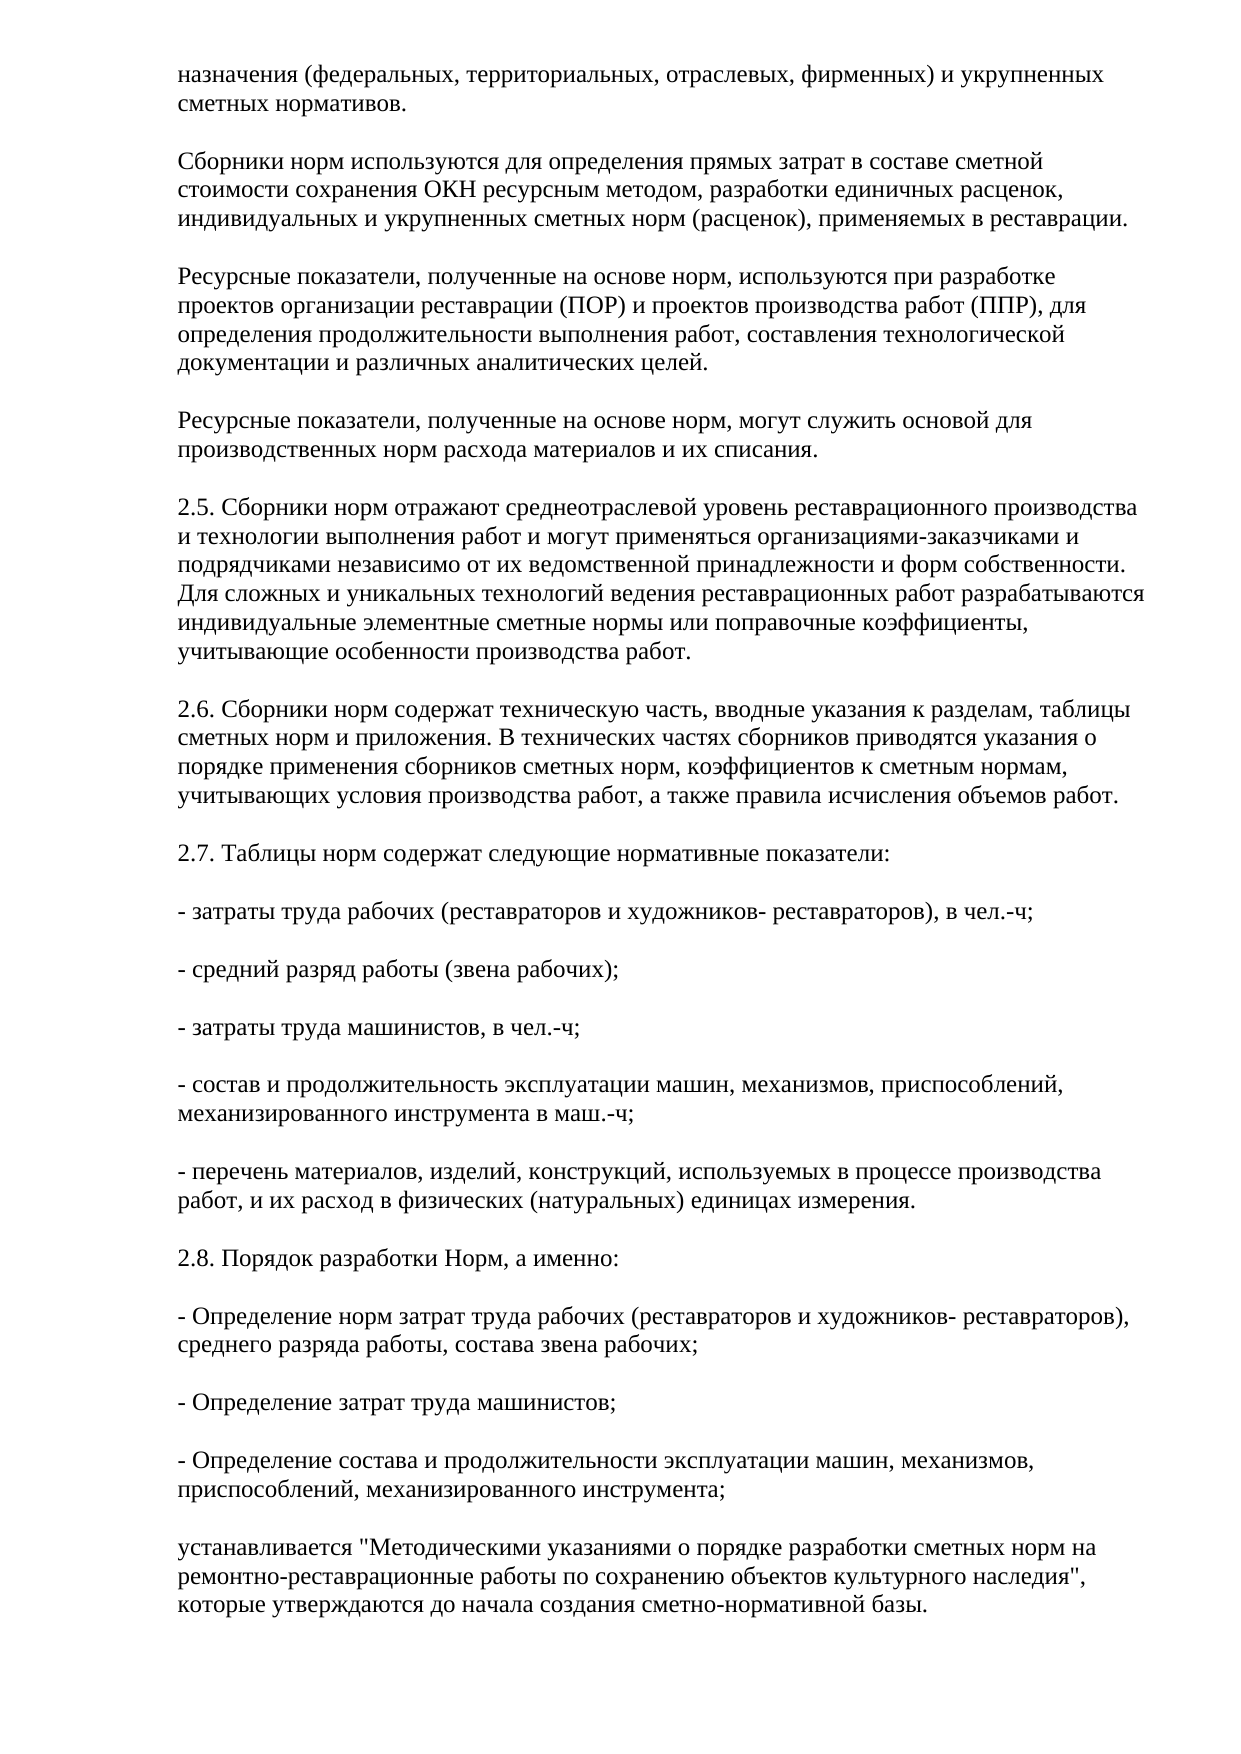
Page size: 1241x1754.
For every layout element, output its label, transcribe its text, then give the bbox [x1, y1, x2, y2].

text - Определение состава и продолжительности эксплуатации машин, механизмов, приспособлений, механизированного инструмента; [177, 1445, 1152, 1503]
text Ресурсные показатели, полученные на основе норм, используются при разработке проектов организации реставрации (ПОР) и проектов производства работ (ППР), для определения продолжительности выполнения работ, составления технологической документации и различных аналитических целей. [177, 261, 1152, 376]
text 2.6. Сборники норм содержат техническую часть, вводные указания к разделам, таблицы сметных норм и приложения. В технических частях сборников приводятся указания о порядке применения сборников сметных норм, коэффициентов к сметным нормам, учитывающих условия производства работ, а также правила исчисления объемов работ. [177, 694, 1152, 809]
text - затраты труда рабочих (реставраторов и художников- реставраторов), в чел.-ч; [177, 896, 1152, 924]
text 2.5. Сборники норм отражают среднеотраслевой уровень реставрационного производства и технологии выполнения работ и могут применяться организациями-заказчиками и подрядчиками независимо от их ведомственной принадлежности и форм собственности. Для сложных и уникальных технологий ведения реставрационных работ разрабатываются индивидуальные элементные сметные нормы или поправочные коэффициенты, учитывающие особенности производства работ. [177, 492, 1152, 664]
text Ресурсные показатели, полученные на основе норм, могут служить основой для производственных норм расхода материалов и их списания. [177, 405, 1152, 463]
text 2.8. Порядок разработки Норм, а именно: [177, 1243, 1152, 1272]
text устанавливается "Методическими указаниями о порядке разработки сметных норм на ремонтно-реставрационные работы по сохранению объектов культурного наследия", которые утверждаются до начала создания сметно-нормативной базы. [177, 1532, 1152, 1618]
text - состав и продолжительность эксплуатации машин, механизмов, приспособлений, механизированного инструмента в маш.-ч; [177, 1069, 1152, 1127]
text - затраты труда машинистов, в чел.-ч; [177, 1012, 1152, 1040]
text Сборники норм используются для определения прямых затрат в составе сметной стоимости сохранения ОКН ресурсным методом, разработки единичных расценок, индивидуальных и укрупненных сметных норм (расценок), применяемых в реставрации. [177, 146, 1152, 232]
text - средний разряд работы (звена рабочих); [177, 954, 1152, 982]
text 2.7. Таблицы норм содержат следующие нормативные показатели: [177, 838, 1152, 867]
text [177, 59, 1152, 117]
text - Определение норм затрат труда рабочих (реставраторов и художников- реставраторов), среднего разряда работы, состава звена рабочих; [177, 1301, 1152, 1358]
text - Определение затрат труда машинистов; [177, 1387, 1152, 1416]
text - перечень материалов, изделий, конструкций, используемых в процессе производства работ, и их расход в физических (натуральных) единицах измерения. [177, 1156, 1152, 1214]
